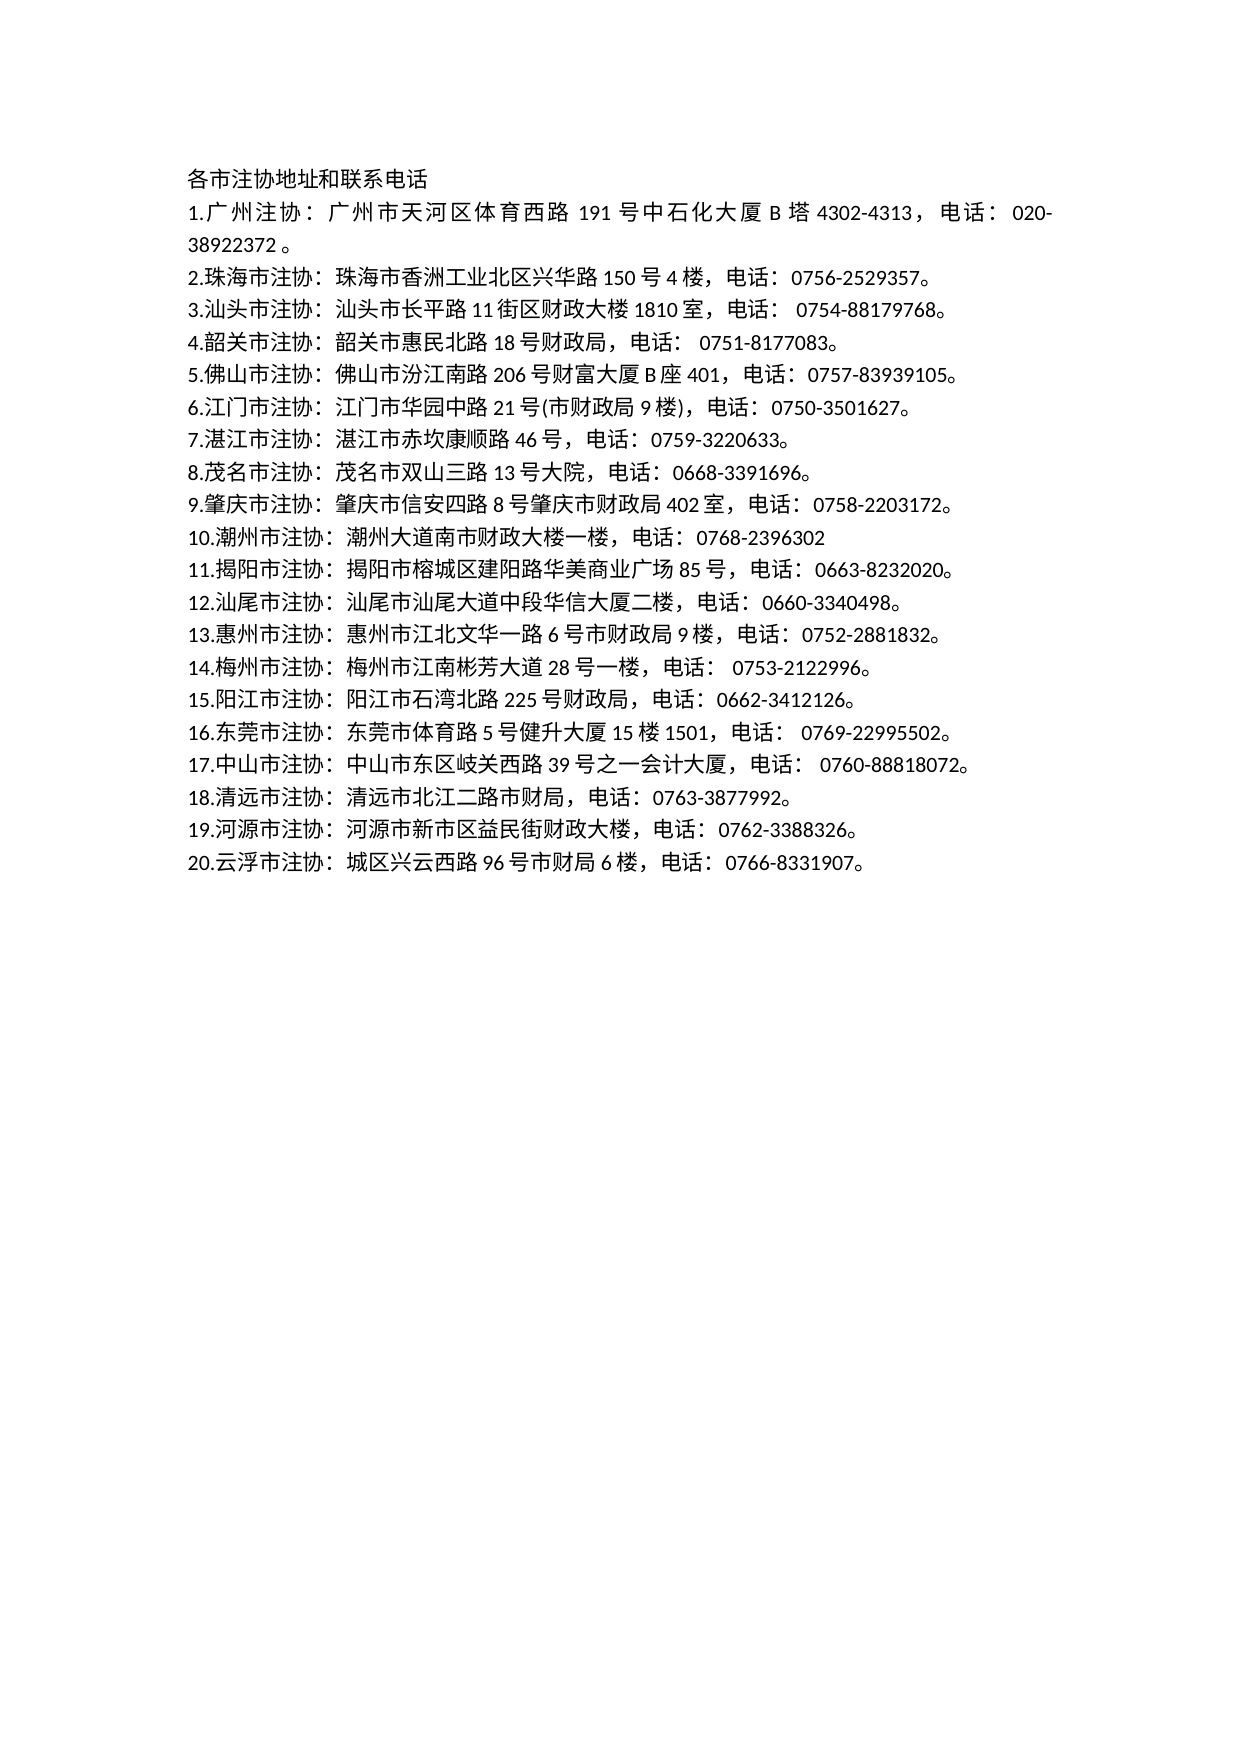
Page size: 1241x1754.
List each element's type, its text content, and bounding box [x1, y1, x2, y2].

text 各市注协地址和联系电话 [187, 162, 1053, 194]
text 10.潮州市注协：潮州大道南市财政大楼一楼，电话：0768-2396302 [187, 519, 1053, 552]
text 17.中山市注协：中山市东区岐关西路39号之一会计大厦，电话： 0760-88818072。 [187, 747, 1053, 779]
text 5.佛山市注协：佛山市汾江南路206号财富大厦B座401，电话：0757-83939105。 [187, 357, 1053, 389]
text 7.湛江市注协：湛江市赤坎康顺路46号，电话：0759-3220633。 [187, 422, 1053, 454]
text 6.江门市注协：江门市华园中路21号(市财政局9楼)，电话：0750-3501627。 [187, 389, 1053, 422]
text 3.汕头市注协：汕头市长平路11街区财政大楼1810室，电话： 0754-88179768。 [187, 292, 1053, 324]
text 12.汕尾市注协：汕尾市汕尾大道中段华信大厦二楼，电话：0660-3340498。 [187, 584, 1053, 617]
text 14.梅州市注协：梅州市江南彬芳大道28号一楼，电话： 0753-2122996。 [187, 649, 1053, 682]
text 16.东莞市注协：东莞市体育路5号健升大厦15楼1501，电话： 0769-22995502。 [187, 714, 1053, 747]
text 11.揭阳市注协：揭阳市榕城区建阳路华美商业广场85号，电话：0663-8232020。 [187, 552, 1053, 584]
text 13.惠州市注协：惠州市江北文华一路6号市财政局9楼，电话：0752-2881832。 [187, 617, 1053, 649]
text 9.肇庆市注协：肇庆市信安四路8号肇庆市财政局402室，电话：0758-2203172。 [187, 487, 1053, 519]
text 19.河源市注协：河源市新市区益民街财政大楼，电话：0762-3388326。 [187, 812, 1053, 844]
text 18.清远市注协：清远市北江二路市财局，电话：0763-3877992。 [187, 779, 1053, 812]
text 20.云浮市注协：城区兴云西路96号市财局6楼，电话：0766-8331907。 [187, 844, 1053, 877]
text 15.阳江市注协：阳江市石湾北路225号财政局，电话：0662-3412126。 [187, 682, 1053, 714]
text 1.广州注协：广州市天河区体育西路191号中石化大厦B塔4302-4313，电话：020-38922372 。 [187, 194, 1053, 259]
text 8.茂名市注协：茂名市双山三路13号大院，电话：0668-3391696。 [187, 454, 1053, 487]
text 4.韶关市注协：韶关市惠民北路18号财政局，电话： 0751-8177083。 [187, 324, 1053, 357]
text 2.珠海市注协：珠海市香洲工业北区兴华路150号4楼，电话：0756-2529357。 [187, 259, 1053, 292]
